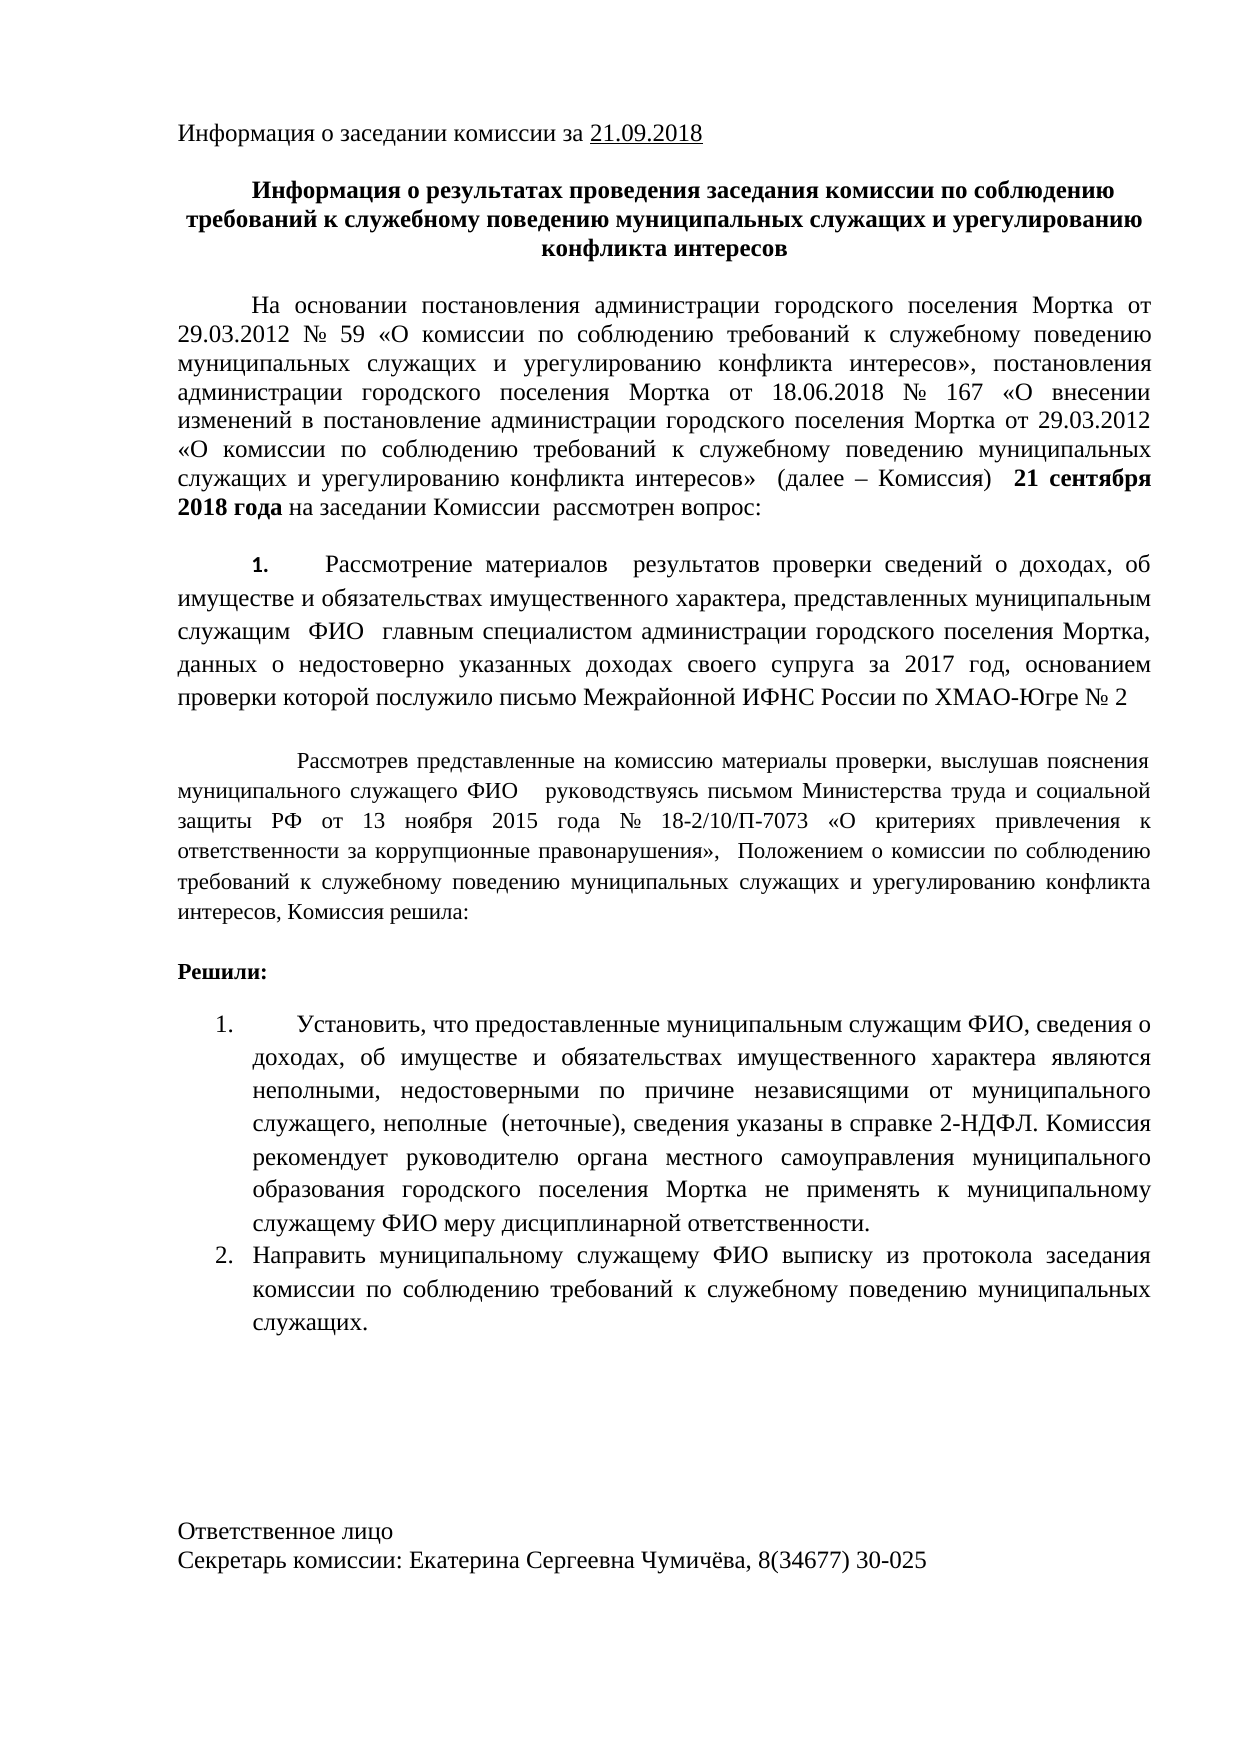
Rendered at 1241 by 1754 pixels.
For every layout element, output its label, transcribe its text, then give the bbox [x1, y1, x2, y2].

list Рассмотрев представленные на комиссию материалы проверки, выслушав пояснения муниципального служащего ФИО руководствуясь письмом Министерства труда и социальной защиты РФ от 13 ноября 2015 года № 18-2/10/П-7073 «О критериях привлечения к ответственности за коррупционные правонарушения», Положением о комиссии по соблюдению требований к служебному поведению муниципальных служащих и урегулированию конфликта интересов, Комиссия решила: [177, 747, 1152, 924]
list Рассмотрение материалов результатов проверки сведений о доходах, об имуществе и обязательствах имущественного характера, представленных муниципальным служащим ФИО главным специалистом администрации городского поселения Мортка, данных о недостоверно указанных доходах своего супруга за 2017 год, основанием проверки которой послужило письмо Межрайонной ИФНС России по ХМАО-Югре № 2 [177, 549, 1152, 711]
text Информация о результатах проведения заседания комиссии по соблюдению требований к служебному поведению муниципальных служащих и урегулированию конфликта интересов [177, 176, 1152, 262]
text Информация о заседании комиссии за 21.09.2018 [177, 118, 1152, 147]
list Решили: [177, 958, 1152, 985]
list Направить муниципальному служащему ФИО выписку из протокола заседания комиссии по соблюдению требований к служебному поведению муниципальных служащих. [215, 1241, 1152, 1335]
text Секретарь комиссии: Екатерина Сергеевна Чумичёва, 8(34677) 30-025 [177, 1545, 1152, 1574]
text На основании постановления администрации городского поселения Мортка от 29.03.2012 № 59 «О комиссии по соблюдению требований к служебному поведению муниципальных служащих и урегулированию конфликта интересов», постановления администрации городского поселения Мортка от 18.06.2018 № 167 «О внесении изменений в постановление администрации городского поселения Мортка от 29.03.2012 «О комиссии по соблюдению требований к служебному поведению муниципальных служащих и урегулированию конфликта интересов» (далее – Комиссия) 21 сентября 2018 года на заседании Комиссии рассмотрен вопрос: [177, 291, 1152, 521]
text Ответственное лицо [177, 1516, 1152, 1545]
list Установить, что предоставленные муниципальным служащим ФИО, сведения о доходах, об имуществе и обязательствах имущественного характера являются неполными, недостоверными по причине независящими от муниципального служащего, неполные (неточные), сведения указаны в справке 2-НДФЛ. Комиссия рекомендует руководителю органа местного самоуправления муниципального образования городского поселения Мортка не применять к муниципальному служащему ФИО меру дисциплинарной ответственности. [215, 1009, 1152, 1236]
